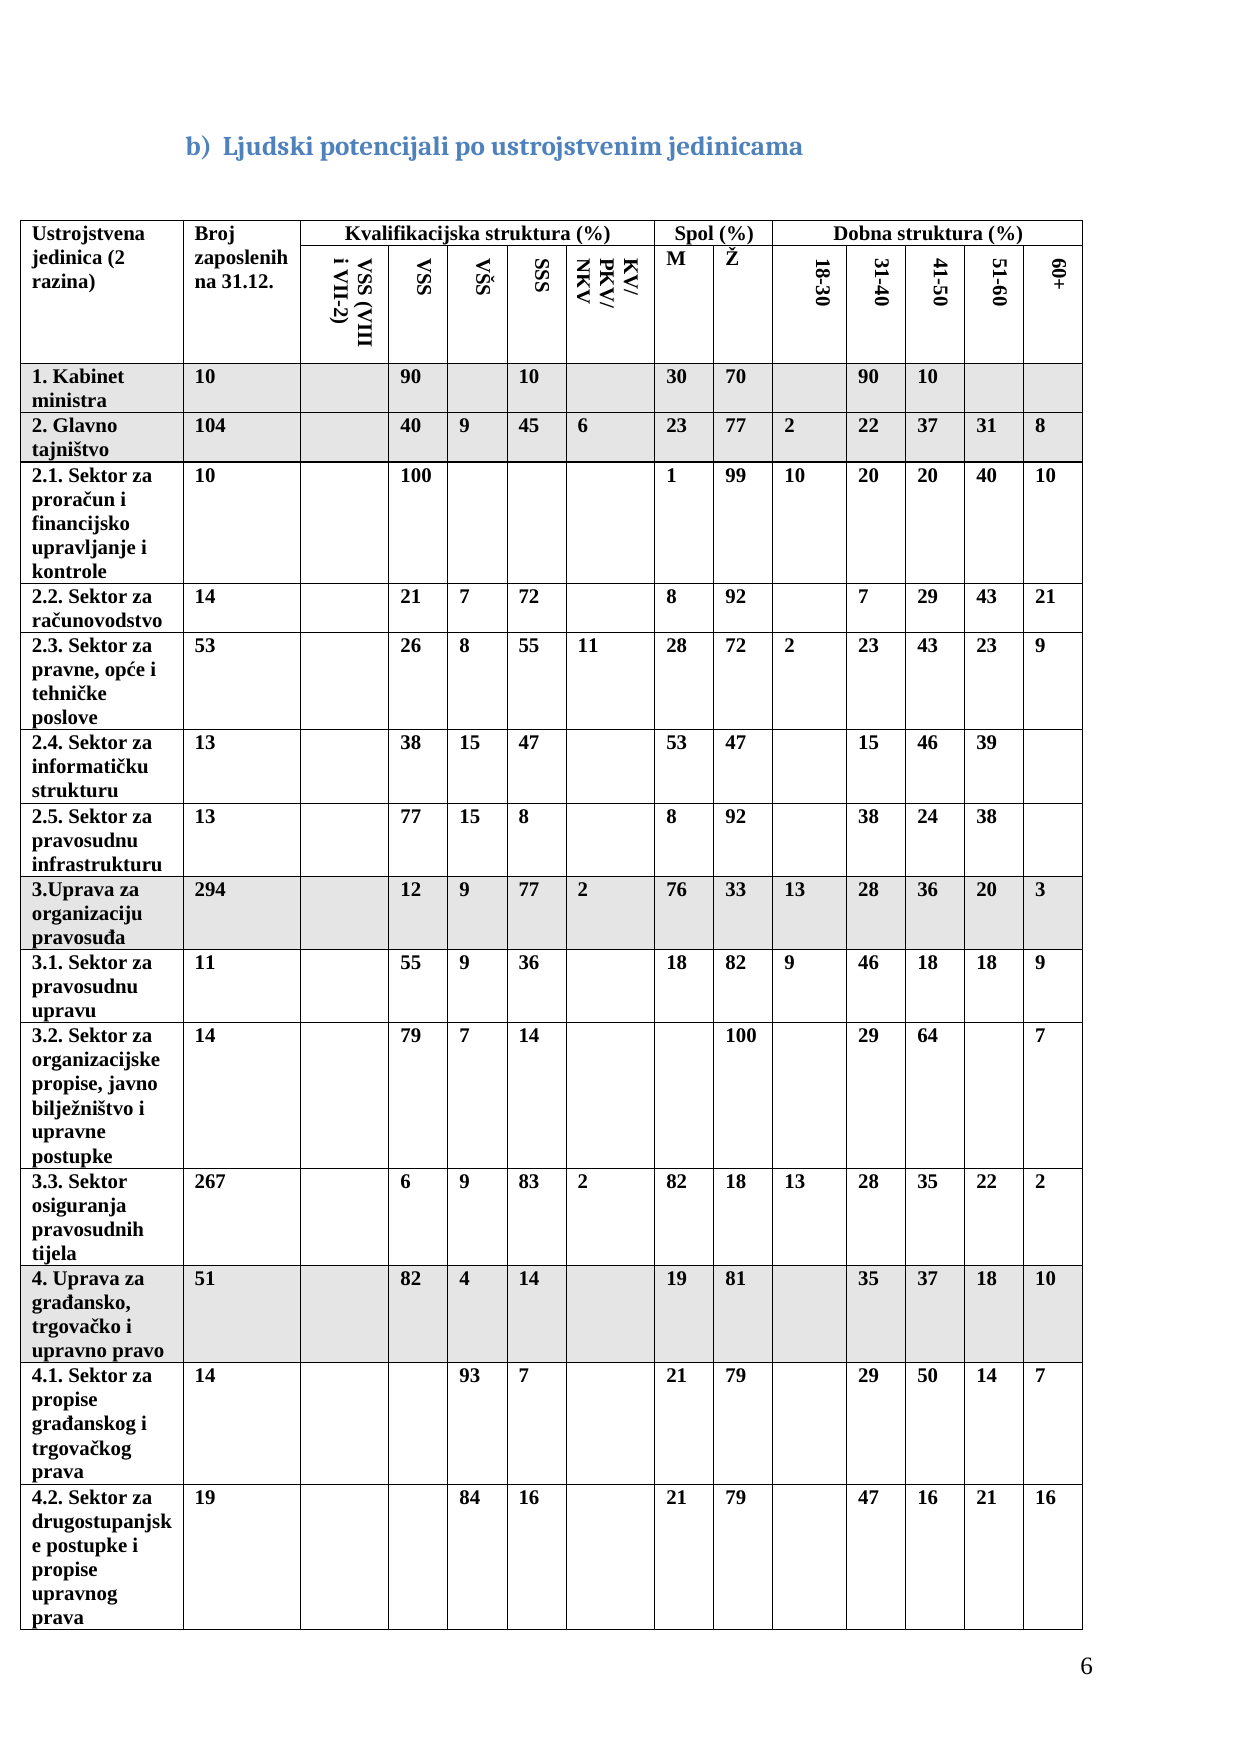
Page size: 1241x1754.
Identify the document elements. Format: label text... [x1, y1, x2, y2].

table_cell 90 [847, 364, 905, 412]
table_cell 64 [906, 1023, 964, 1168]
table_cell 18 [965, 1266, 1023, 1362]
table_cell [301, 950, 388, 1022]
table_cell 2.4. Sektor za informatičku strukturu [21, 730, 183, 802]
table_cell 2.3. Sektor za pravne, opće i tehničke poslove [21, 633, 183, 729]
table_cell 21 [655, 1485, 713, 1629]
table_cell 29 [847, 1363, 905, 1483]
table_cell 8 [655, 584, 713, 632]
table_cell 45 [508, 413, 566, 461]
table_cell 7 [1024, 1023, 1082, 1168]
table_cell 14 [184, 1363, 300, 1483]
table_cell [567, 364, 654, 412]
table_cell 21 [655, 1363, 713, 1483]
table_cell 40 [965, 463, 1023, 583]
table_cell 70 [714, 364, 772, 412]
table_cell 84 [448, 1485, 507, 1629]
table_cell 14 [184, 1023, 300, 1168]
table_cell [773, 1485, 846, 1629]
table_cell 9 [773, 950, 846, 1022]
table_cell 38 [847, 804, 905, 876]
table_cell 20 [906, 463, 964, 583]
table_cell SSS [508, 246, 566, 363]
table_cell 18 [655, 950, 713, 1022]
table_cell [567, 1363, 654, 1483]
table_cell 36 [508, 950, 566, 1022]
table_cell 16 [508, 1485, 566, 1629]
table_cell 8 [448, 633, 507, 729]
table_cell [773, 1266, 846, 1362]
table_cell VSS [389, 246, 447, 363]
table_cell 3.1. Sektor za pravosudnu upravu [21, 950, 183, 1022]
table_cell 22 [847, 413, 905, 461]
table_cell 9 [1024, 633, 1082, 729]
table_cell 43 [906, 633, 964, 729]
table_cell 53 [655, 730, 713, 802]
table_cell 81 [714, 1266, 772, 1362]
table_cell 31 [965, 413, 1023, 461]
table_cell 92 [714, 804, 772, 876]
table_cell 31-40 [847, 246, 905, 363]
table_cell [301, 1363, 388, 1483]
table_cell VSS (VIII i VII-2) [301, 246, 388, 363]
table_cell [301, 413, 388, 461]
table_cell 37 [906, 413, 964, 461]
table_cell VŠS [448, 246, 507, 363]
table_header Broj zaposlenih na 31.12. [184, 221, 300, 363]
table_cell 46 [847, 950, 905, 1022]
table_cell 39 [965, 730, 1023, 802]
table_cell 12 [389, 877, 447, 949]
table_cell 90 [389, 364, 447, 412]
table_cell 100 [389, 463, 447, 583]
table_cell 43 [965, 584, 1023, 632]
table_cell 16 [1024, 1485, 1082, 1629]
table_cell 2. Glavno tajništvo [21, 413, 183, 461]
table_cell 47 [847, 1485, 905, 1629]
table_cell [301, 1169, 388, 1265]
table_cell 37 [906, 1266, 964, 1362]
table_cell 28 [655, 633, 713, 729]
table_header Dobna struktura (%) [773, 221, 1082, 245]
table_cell 76 [655, 877, 713, 949]
table_cell 9 [448, 877, 507, 949]
table_cell 38 [389, 730, 447, 802]
table_cell 14 [965, 1363, 1023, 1483]
table_cell [301, 1266, 388, 1362]
table_cell 267 [184, 1169, 300, 1265]
table_cell [655, 1023, 713, 1168]
table_cell 8 [1024, 413, 1082, 461]
table_cell [301, 1485, 388, 1629]
table_cell 50 [906, 1363, 964, 1483]
table_cell 8 [508, 804, 566, 876]
table_cell 35 [906, 1169, 964, 1265]
table_cell 51 [184, 1266, 300, 1362]
table_cell 28 [847, 877, 905, 949]
table_cell 21 [965, 1485, 1023, 1629]
table_cell [773, 1023, 846, 1168]
table_cell 93 [448, 1363, 507, 1483]
table_cell [567, 584, 654, 632]
table_cell 92 [714, 584, 772, 632]
table_cell KV/PKV/NKV [567, 246, 654, 363]
table_cell 14 [508, 1023, 566, 1168]
table_cell 23 [847, 633, 905, 729]
table_cell 19 [184, 1485, 300, 1629]
table_cell 2.1. Sektor za proračun i financijsko upravljanje i kontrole [21, 463, 183, 583]
table_cell 104 [184, 413, 300, 461]
table_cell [773, 1363, 846, 1483]
table_cell [773, 584, 846, 632]
table_cell 2.2. Sektor za računovodstvo [21, 584, 183, 632]
table_cell 18 [906, 950, 964, 1022]
table_cell 7 [1024, 1363, 1082, 1483]
table_cell 19 [655, 1266, 713, 1362]
table_cell 4.1. Sektor za propise građanskog i trgovačkog prava [21, 1363, 183, 1483]
table_cell 30 [655, 364, 713, 412]
table_cell 10 [1024, 463, 1082, 583]
table_cell 14 [508, 1266, 566, 1362]
table_cell 22 [965, 1169, 1023, 1265]
table_cell 55 [508, 633, 566, 729]
table_cell 15 [448, 730, 507, 802]
table_cell 23 [965, 633, 1023, 729]
table_cell 79 [714, 1485, 772, 1629]
table_cell [1024, 804, 1082, 876]
table_cell 40 [389, 413, 447, 461]
table_cell 13 [184, 804, 300, 876]
table_cell 13 [773, 877, 846, 949]
table_cell M [655, 246, 713, 363]
table_cell 35 [847, 1266, 905, 1362]
table_cell 10 [508, 364, 566, 412]
table_cell [301, 633, 388, 729]
table_cell 11 [567, 633, 654, 729]
table_cell 6 [389, 1169, 447, 1265]
table_cell 21 [1024, 584, 1082, 632]
table_cell 77 [508, 877, 566, 949]
table_cell 2 [567, 1169, 654, 1265]
table_cell 3 [1024, 877, 1082, 949]
table_cell [301, 364, 388, 412]
table_cell 7 [448, 584, 507, 632]
table_cell 10 [773, 463, 846, 583]
table_cell 1 [655, 463, 713, 583]
table_cell 26 [389, 633, 447, 729]
table_cell [301, 730, 388, 802]
table_cell [389, 1363, 447, 1483]
table_cell 79 [389, 1023, 447, 1168]
table_cell [567, 1023, 654, 1168]
table_cell 9 [448, 413, 507, 461]
table_cell 7 [508, 1363, 566, 1483]
table_cell [567, 1266, 654, 1362]
table_cell 82 [655, 1169, 713, 1265]
table_cell [567, 950, 654, 1022]
table_cell [773, 364, 846, 412]
table_cell 3.Uprava za organizaciju pravosuđa [21, 877, 183, 949]
table_cell 4 [448, 1266, 507, 1362]
table_cell 38 [965, 804, 1023, 876]
table_cell 77 [714, 413, 772, 461]
table_cell 83 [508, 1169, 566, 1265]
table_cell [1024, 730, 1082, 802]
table_cell 18 [714, 1169, 772, 1265]
table_cell 20 [847, 463, 905, 583]
table_cell [448, 463, 507, 583]
table_cell [508, 463, 566, 583]
table_cell 3.3. Sektor osiguranja pravosudnih tijela [21, 1169, 183, 1265]
table_cell 79 [714, 1363, 772, 1483]
table_cell [301, 584, 388, 632]
table_cell 10 [1024, 1266, 1082, 1362]
table_cell 8 [655, 804, 713, 876]
table_cell [965, 1023, 1023, 1168]
table_cell 46 [906, 730, 964, 802]
table_cell 10 [184, 364, 300, 412]
table_cell 13 [184, 730, 300, 802]
table_cell 4.2. Sektor za drugostupanjske postupke i propise upravnog prava [21, 1485, 183, 1629]
table_header Ustrojstvena jedinica (2 razina) [21, 221, 183, 363]
table_cell 29 [847, 1023, 905, 1168]
table_cell 14 [184, 584, 300, 632]
table_cell 24 [906, 804, 964, 876]
table_cell 18 [965, 950, 1023, 1022]
table_cell 47 [714, 730, 772, 802]
table_cell 11 [184, 950, 300, 1022]
table_cell 6 [567, 413, 654, 461]
table_cell 2 [773, 413, 846, 461]
table_cell 60+ [1024, 246, 1082, 363]
table_cell 41-50 [906, 246, 964, 363]
table_cell 2 [773, 633, 846, 729]
table_header Kvalifikacijska struktura (%) [301, 221, 654, 245]
table_cell 15 [847, 730, 905, 802]
table_cell 72 [508, 584, 566, 632]
table_cell 1. Kabinet ministra [21, 364, 183, 412]
table_cell [389, 1485, 447, 1629]
table_cell 2.5. Sektor za pravosudnu infrastrukturu [21, 804, 183, 876]
table_cell 9 [448, 1169, 507, 1265]
table_cell 29 [906, 584, 964, 632]
table_cell 294 [184, 877, 300, 949]
table_cell 21 [389, 584, 447, 632]
table_cell 9 [448, 950, 507, 1022]
table_cell 82 [714, 950, 772, 1022]
table_cell 15 [448, 804, 507, 876]
table_cell 4. Uprava za građansko, trgovačko i upravno pravo [21, 1266, 183, 1362]
table_cell [301, 463, 388, 583]
table_cell 2 [567, 877, 654, 949]
list Ljudski potencijali po ustrojstvenim jedinicama [185, 131, 1093, 162]
table_cell 82 [389, 1266, 447, 1362]
table_cell 77 [389, 804, 447, 876]
table_cell 23 [655, 413, 713, 461]
table_cell 100 [714, 1023, 772, 1168]
table_cell [965, 364, 1023, 412]
table_cell 72 [714, 633, 772, 729]
table_cell 47 [508, 730, 566, 802]
table_cell [301, 804, 388, 876]
table_cell [448, 364, 507, 412]
table_cell [301, 877, 388, 949]
table_cell 99 [714, 463, 772, 583]
table_cell 13 [773, 1169, 846, 1265]
table_cell 7 [847, 584, 905, 632]
table_cell [567, 804, 654, 876]
table_cell 53 [184, 633, 300, 729]
table_cell 36 [906, 877, 964, 949]
table_cell 33 [714, 877, 772, 949]
table_cell 51-60 [965, 246, 1023, 363]
table_cell 2 [1024, 1169, 1082, 1265]
table_cell 9 [1024, 950, 1082, 1022]
table_cell [567, 463, 654, 583]
table_cell 28 [847, 1169, 905, 1265]
table_cell [1024, 364, 1082, 412]
table_cell [773, 804, 846, 876]
table_cell Ž [714, 246, 772, 363]
table_cell [567, 1485, 654, 1629]
table_cell [567, 730, 654, 802]
table_cell 18-30 [773, 246, 846, 363]
table_cell [773, 730, 846, 802]
table_cell 10 [906, 364, 964, 412]
table_cell 3.2. Sektor za organizacijske propise, javno bilježništvo i upravne postupke [21, 1023, 183, 1168]
table_cell 16 [906, 1485, 964, 1629]
table_cell [301, 1023, 388, 1168]
table_header Spol (%) [655, 221, 772, 245]
table_cell 55 [389, 950, 447, 1022]
table_cell 20 [965, 877, 1023, 949]
table_cell 7 [448, 1023, 507, 1168]
table_cell 10 [184, 463, 300, 583]
